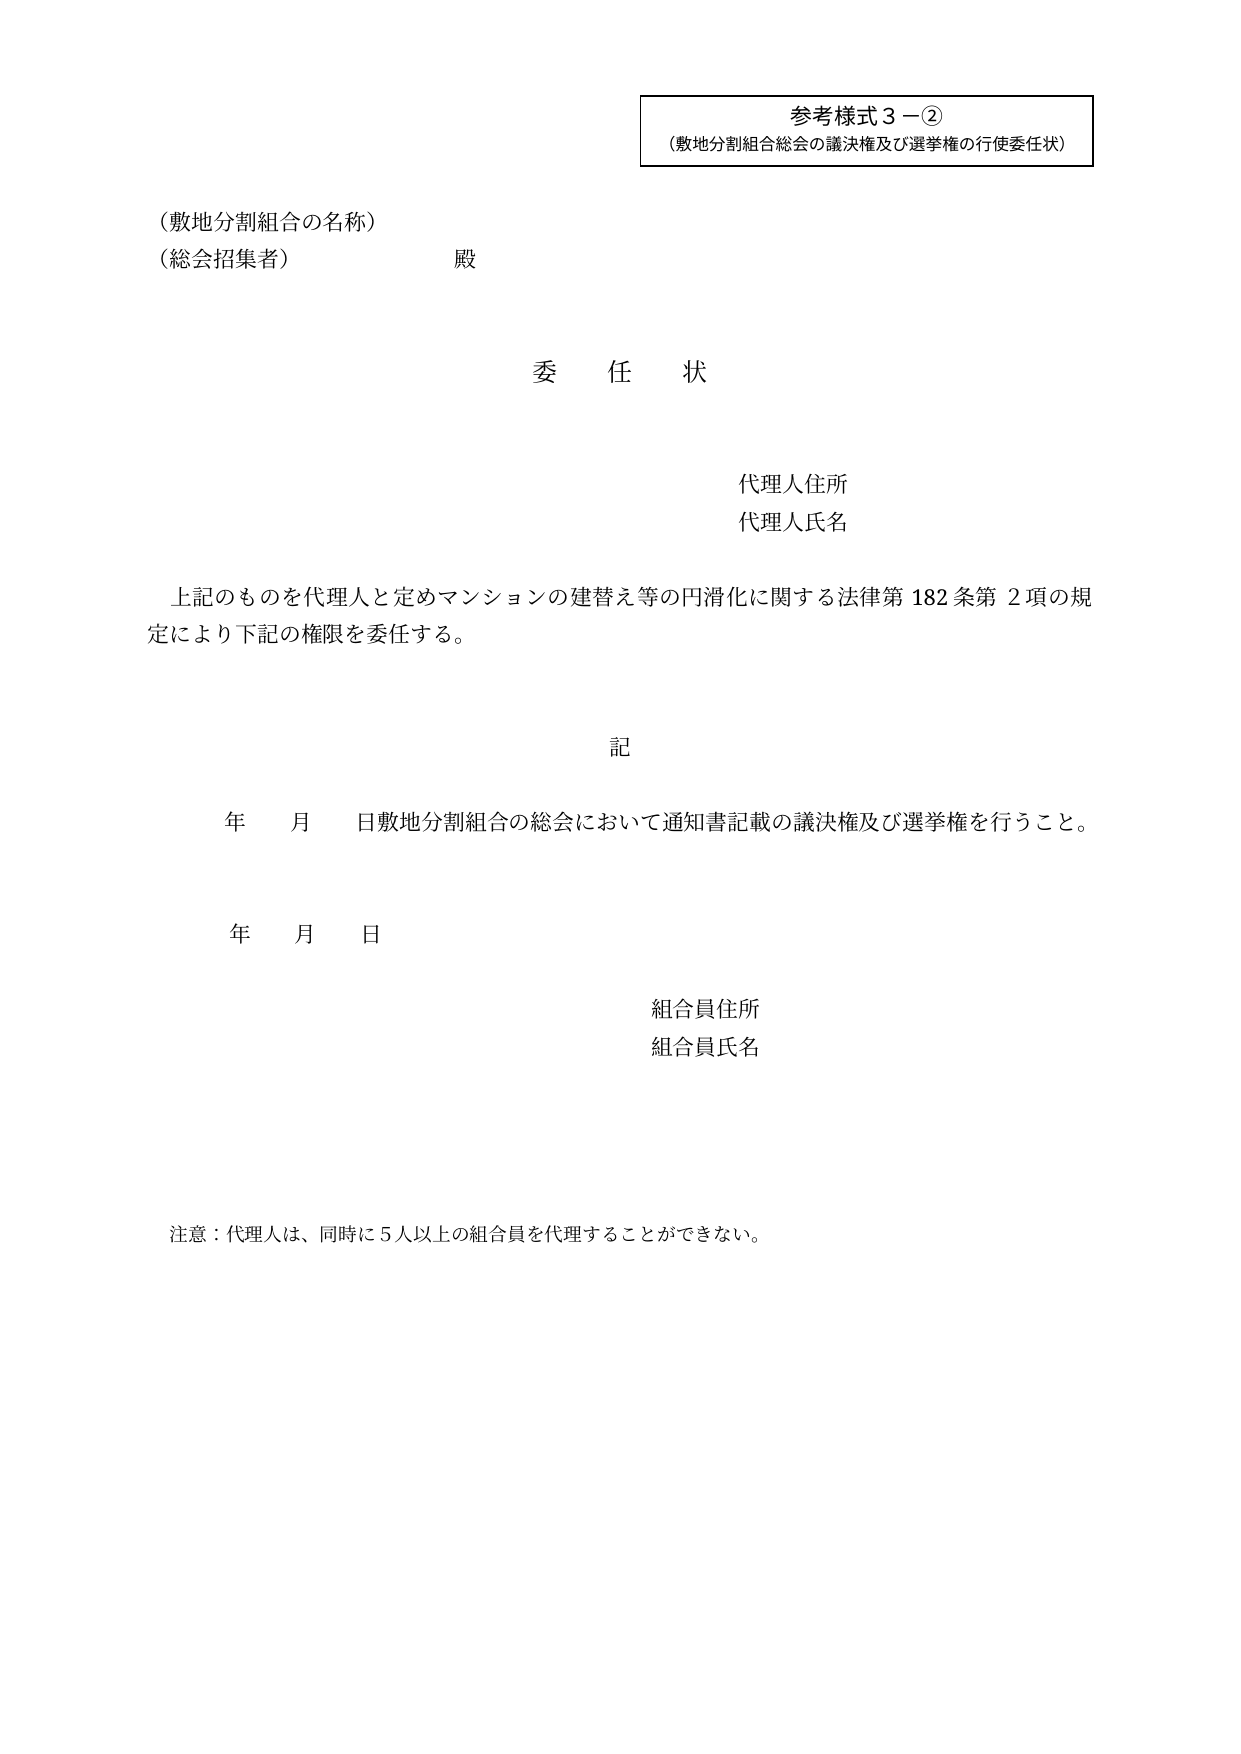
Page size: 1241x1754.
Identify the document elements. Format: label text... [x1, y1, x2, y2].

text 代理人氏名 [148, 502, 1093, 539]
text 委 任 状 [148, 352, 1093, 389]
text 上記のものを代理人と定めマンションの建替え等の円滑化に関する法律第182条第 ２項の規定により下記の権限を委任する。 [148, 577, 1093, 652]
text 年 月 日 [148, 914, 1093, 952]
text 記 [148, 727, 1093, 764]
text 注意：代理人は、同時に５人以上の組合員を代理することができない。 [169, 1214, 1093, 1252]
text （総会招集者） 殿 [148, 239, 1093, 277]
text 年 月 日敷地分割組合の総会において通知書記載の議決権及び選挙権を行うこと。 [148, 802, 1093, 839]
text （敷地分割組合の名称） [148, 202, 1093, 239]
text 組合員氏名 [148, 1027, 1093, 1064]
text 代理人住所 [148, 464, 1093, 502]
text 組合員住所 [148, 989, 1093, 1027]
